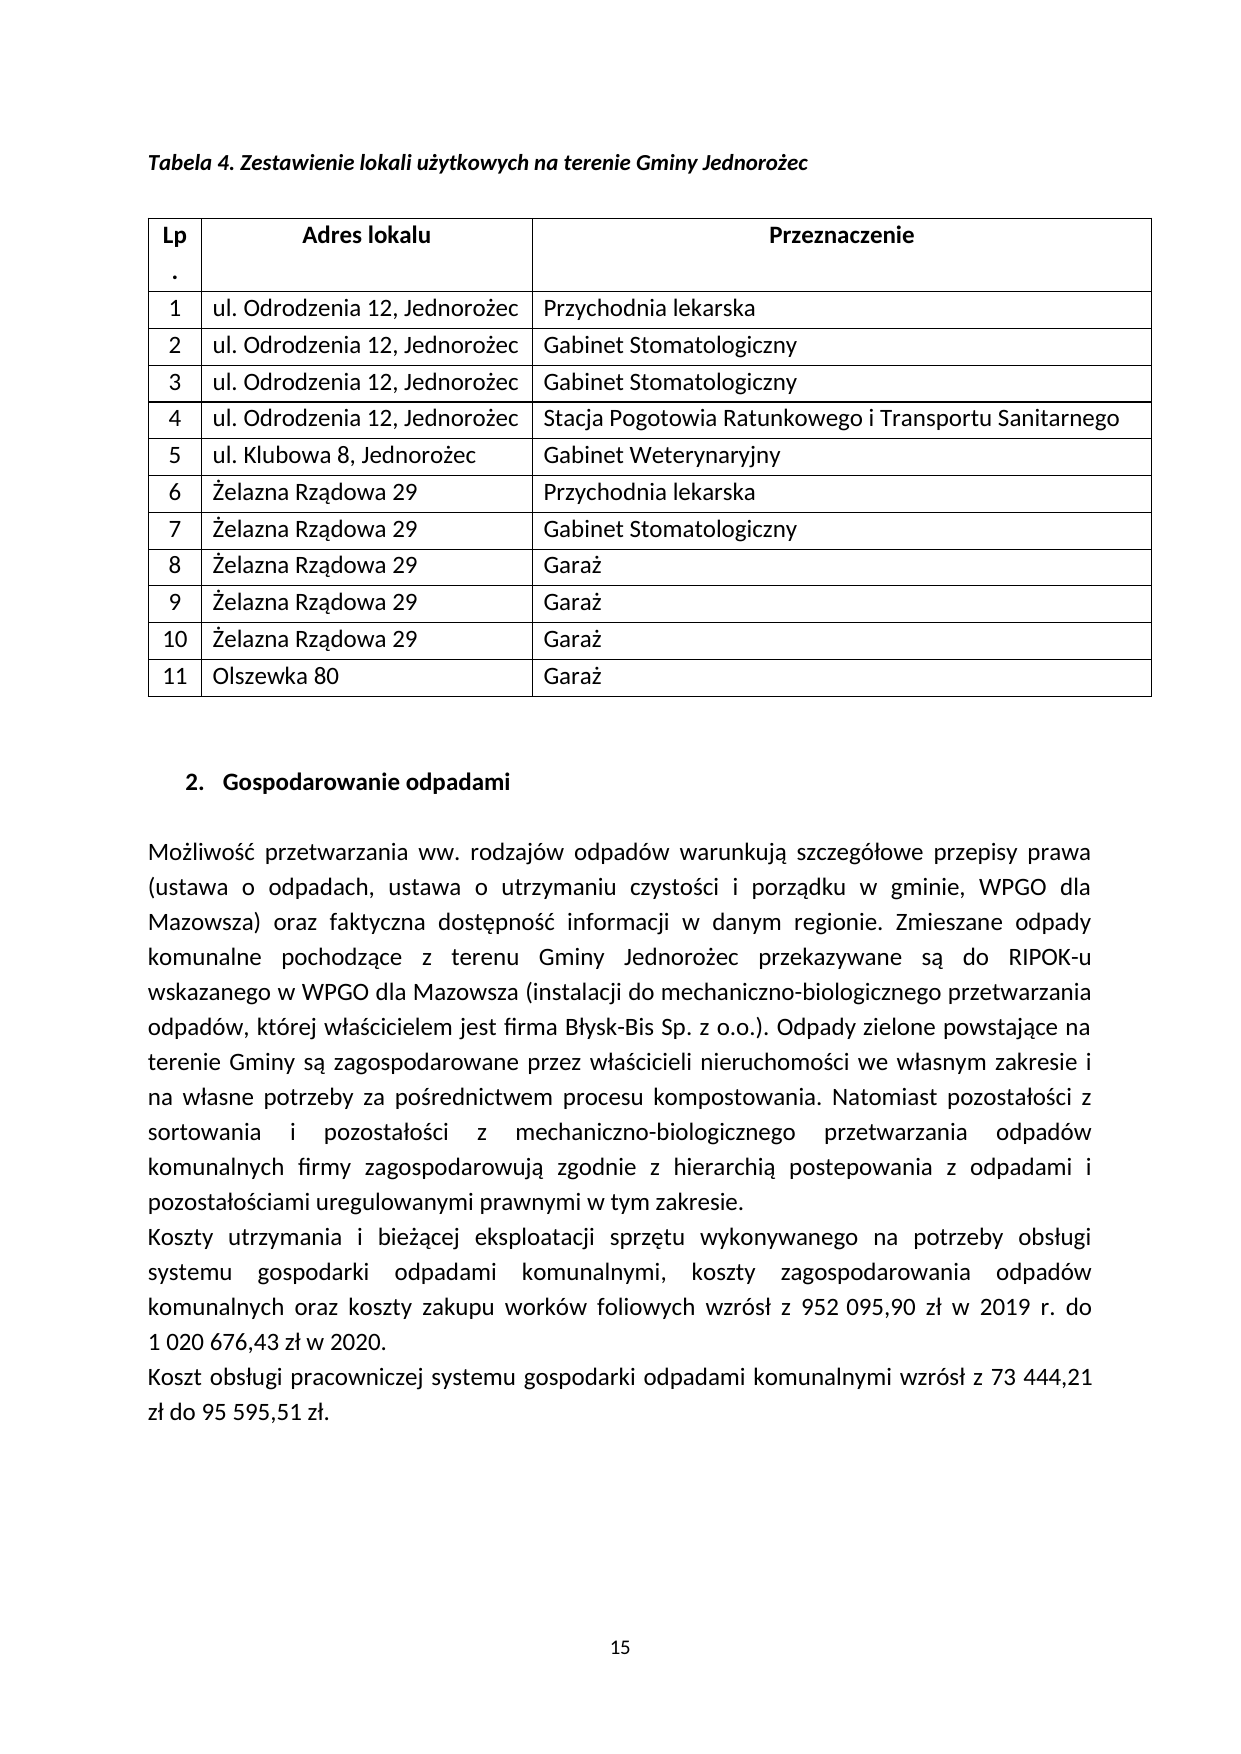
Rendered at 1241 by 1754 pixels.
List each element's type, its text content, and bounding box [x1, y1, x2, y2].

text Koszty utrzymania i bieżącej eksploatacji sprzętu wykonywanego na potrzeby obsługi systemu gospodarki odpadami komunalnymi, koszty zagospodarowania odpadów komunalnych oraz koszty zakupu worków foliowych wzrósł z 952 095,90 zł w 2019 r. do 1 020 676,43 zł w 2020. [148, 1222, 1093, 1357]
table_cell Żelazna Rządowa 29 [202, 586, 532, 622]
table_header Adres lokalu [202, 219, 532, 291]
table_cell Garaż [533, 623, 1151, 659]
table_cell 5 [149, 439, 201, 475]
table_cell ul. Odrodzenia 12, Jednorożec [202, 329, 532, 364]
table_cell Gabinet Stomatologiczny [533, 329, 1151, 364]
table_cell Przychodnia lekarska [533, 476, 1151, 512]
table_cell 3 [149, 366, 201, 401]
table_cell Garaż [533, 660, 1151, 696]
table_cell ul. Odrodzenia 12, Jednorożec [202, 292, 532, 328]
table_cell Stacja Pogotowia Ratunkowego i Transportu Sanitarnego [533, 403, 1151, 438]
table_header Lp. [149, 219, 201, 291]
text Możliwość przetwarzania ww. rodzajów odpadów warunkują szczegółowe przepisy prawa (ustawa o odpadach, ustawa o utrzymaniu czystości i porządku w gminie, WPGO dla Mazowsza) oraz faktyczna dostępność informacji w danym regionie. Zmieszane odpady komunalne pochodzące z terenu Gminy Jednorożec przekazywane są do RIPOK-u wskazanego w WPGO dla Mazowsza (instalacji do mechaniczno-biologicznego przetwarzania odpadów, której właścicielem jest firma Błysk-Bis Sp. z o.o.). Odpady zielone powstające na terenie Gminy są zagospodarowane przez właścicieli nieruchomości we własnym zakresie i na własne potrzeby za pośrednictwem procesu kompostowania. Natomiast pozostałości z sortowania i pozostałości z mechaniczno-biologicznego przetwarzania odpadów komunalnych firmy zagospodarowują zgodnie z hierarchią postepowania z odpadami i pozostałościami uregulowanymi prawnymi w tym zakresie. [148, 802, 1093, 1217]
table_cell ul. Odrodzenia 12, Jednorożec [202, 366, 532, 401]
table_cell Gabinet Weterynaryjny [533, 439, 1151, 475]
table_cell Garaż [533, 550, 1151, 585]
table_cell Olszewka 80 [202, 660, 532, 696]
table_cell 2 [149, 329, 201, 364]
table_cell Gabinet Stomatologiczny [533, 366, 1151, 401]
table_cell Garaż [533, 586, 1151, 622]
table_cell 8 [149, 550, 201, 585]
table_cell Żelazna Rządowa 29 [202, 623, 532, 659]
table_cell 7 [149, 513, 201, 548]
table_cell Żelazna Rządowa 29 [202, 550, 532, 585]
table_cell Gabinet Stomatologiczny [533, 513, 1151, 548]
table_header Przeznaczenie [533, 219, 1151, 291]
table_cell 9 [149, 586, 201, 622]
table_cell 11 [149, 660, 201, 696]
table_cell ul. Klubowa 8, Jednorożec [202, 439, 532, 475]
text Tabela 4. Zestawienie lokali użytkowych na terenie Gminy Jednorożec [148, 148, 1093, 176]
table_cell 1 [149, 292, 201, 328]
table_cell 4 [149, 403, 201, 438]
table_cell Przychodnia lekarska [533, 292, 1151, 328]
table_cell ul. Odrodzenia 12, Jednorożec [202, 403, 532, 438]
subtitle Gospodarowanie odpadami [185, 767, 1093, 797]
table_cell Żelazna Rządowa 29 [202, 513, 532, 548]
table_cell 6 [149, 476, 201, 512]
text Koszt obsługi pracowniczej systemu gospodarki odpadami komunalnymi wzrósł z 73 444,21 zł do 95 595,51 zł. [148, 1362, 1093, 1427]
table_cell Żelazna Rządowa 29 [202, 476, 532, 512]
table_cell 10 [149, 623, 201, 659]
